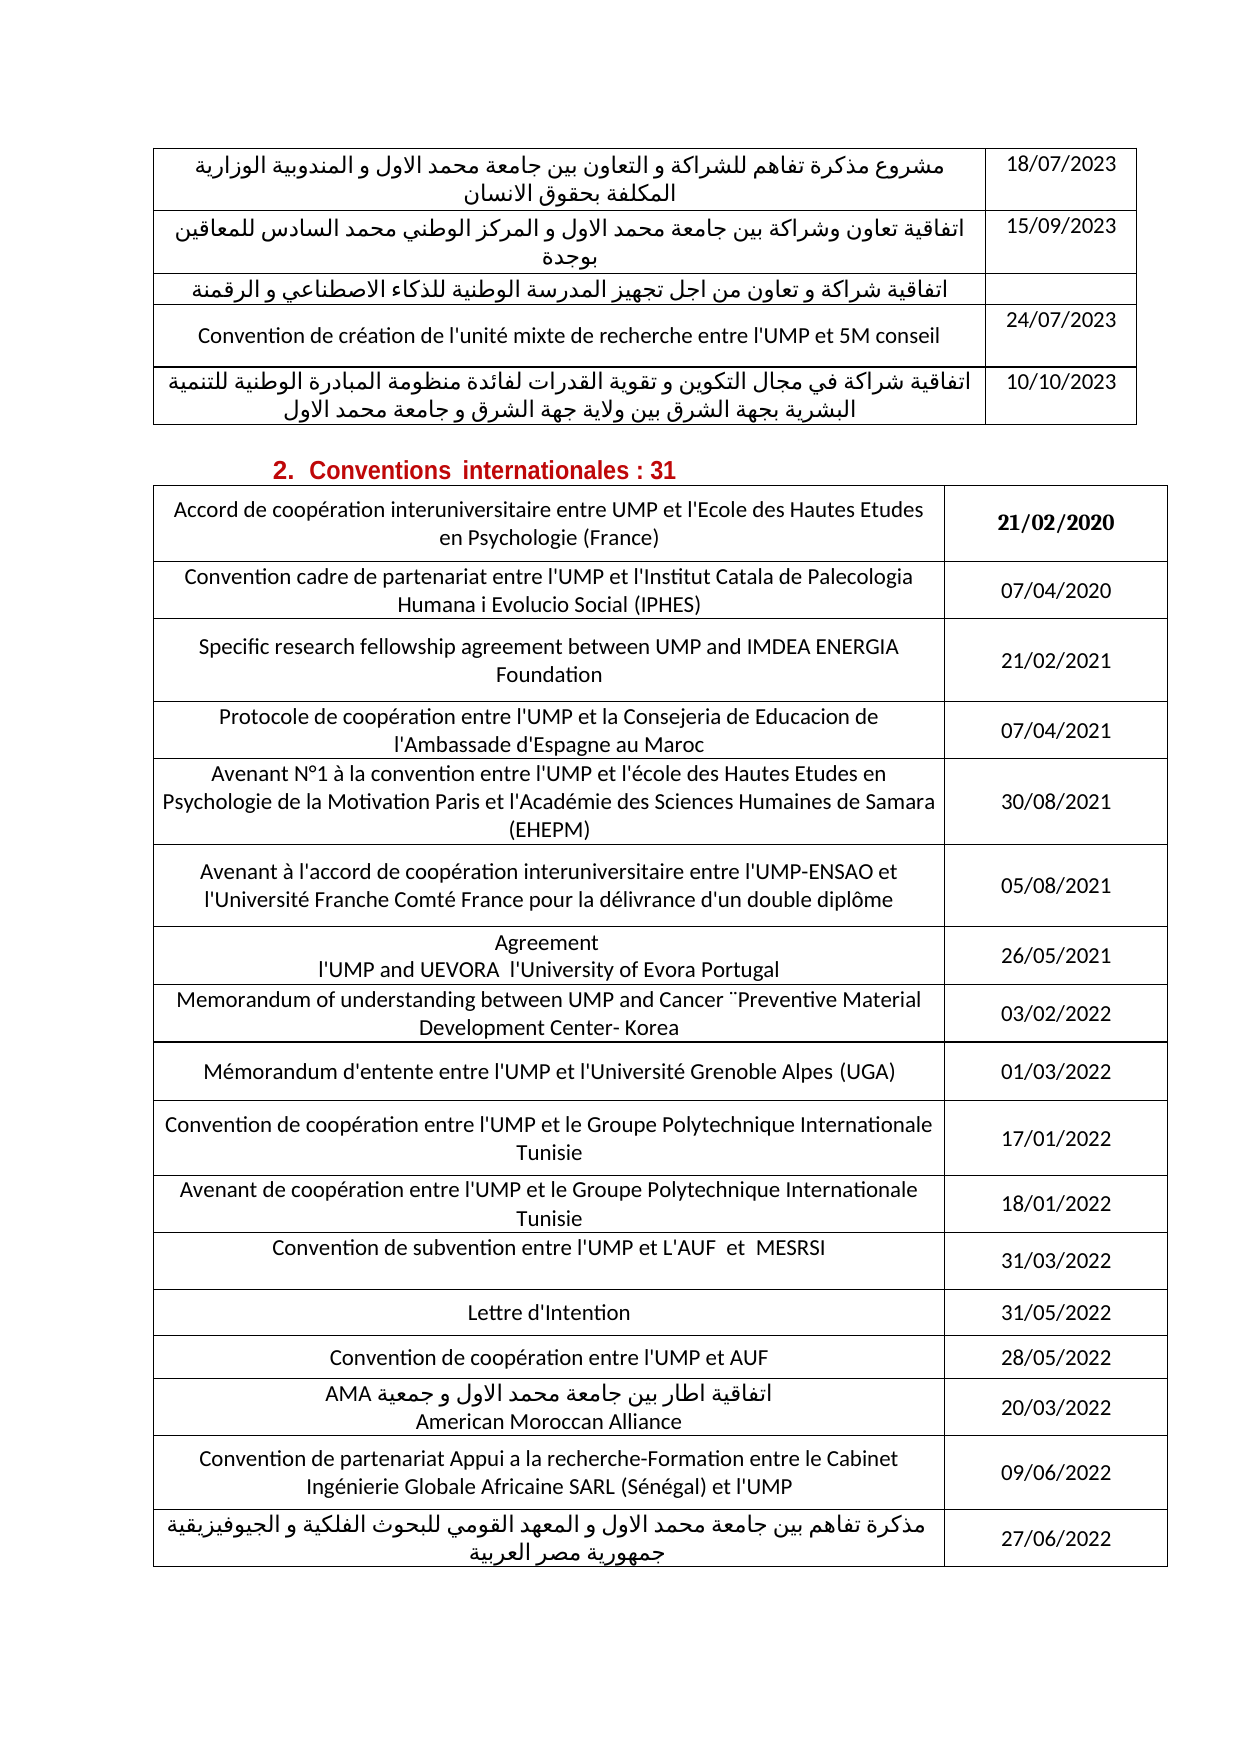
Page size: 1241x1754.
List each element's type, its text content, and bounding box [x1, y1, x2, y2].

table_cell 24/07/2023 [986, 305, 1136, 366]
table_cell 31/05/2022 [945, 1290, 1167, 1335]
table_cell 09/06/2022 [945, 1436, 1167, 1509]
table_cell 07/04/2021 [945, 702, 1167, 758]
table_cell Convention de création de l'unité mixte de recherche entre l'UMP et 5M conseil [154, 305, 985, 366]
table_cell Convention de coopération entre l'UMP et AUF [154, 1336, 944, 1378]
table_cell 28/05/2022 [945, 1336, 1167, 1378]
table_cell Protocole de coopération entre l'UMP et la Consejeria de Educacion de l'Ambassade d'Espagne au Maroc [154, 702, 944, 758]
table_cell 15/09/2023 [986, 211, 1136, 273]
table_cell [986, 274, 1136, 304]
table_cell Avenant de coopération entre l'UMP et le Groupe Polytechnique Internationale Tunisie [154, 1176, 944, 1232]
table_cell 18/07/2023 [986, 149, 1136, 210]
table_cell Lettre d'Intention [154, 1290, 944, 1335]
table_cell مشروع مذكرة تفاهم للشراكة و التعاون بين جامعة محمد الاول و المندوبية الوزارية المكلفة بحقوق الانسان [154, 149, 985, 210]
table_cell 10/10/2023 [986, 368, 1136, 423]
table_cell 21/02/2021 [945, 619, 1167, 701]
table_header 21/02/2020 [945, 486, 1167, 561]
table_cell Convention cadre de partenariat entre l'UMP et l'Institut Catala de Palecologia Humana i Evolucio Social (IPHES) [154, 562, 944, 618]
table_cell 17/01/2022 [945, 1101, 1167, 1174]
table_cell Avenant N°1 à la convention entre l'UMP et l'école des Hautes Etudes en Psychologie de la Motivation Paris et l'Académie des Sciences Humaines de Samara (EHEPM) [154, 759, 944, 843]
table_cell اتفاقية تعاون وشراكة بين جامعة محمد الاول و المركز الوطني محمد السادس للمعاقين بوجدة [154, 211, 985, 273]
table_cell اتفاقية اطار بين جامعة محمد الاول و جمعية AMA American Moroccan Alliance [154, 1379, 944, 1435]
table_cell اتفاقية شراكة و تعاون من اجل تجهيز المدرسة الوطنية للذكاء الاصطناعي و الرقمنة [154, 274, 985, 304]
table_cell 18/01/2022 [945, 1176, 1167, 1232]
table_cell Convention de coopération entre l'UMP et le Groupe Polytechnique Internationale Tunisie [154, 1101, 944, 1174]
table_cell Convention de subvention entre l'UMP et L'AUF et MESRSI [154, 1233, 944, 1289]
table_cell 03/02/2022 [945, 985, 1167, 1041]
table_cell 30/08/2021 [945, 759, 1167, 843]
table_cell 20/03/2022 [945, 1379, 1167, 1435]
table_cell 01/03/2022 [945, 1043, 1167, 1100]
list Conventions internationales : 31 [273, 455, 1093, 485]
table_cell Memorandum of understanding between UMP and Cancer ¨Preventive Material Development Center- Korea [154, 985, 944, 1041]
table_header Accord de coopération interuniversitaire entre UMP et l'Ecole des Hautes Etudes en Psychologie (France) [154, 486, 944, 561]
table_cell 26/05/2021 [945, 927, 1167, 984]
table_cell 05/08/2021 [945, 845, 1167, 926]
table_cell 07/04/2020 [945, 562, 1167, 618]
table_cell اتفاقية شراكة في مجال التكوين و تقوية القدرات لفائدة منظومة المبادرة الوطنية للتنمية البشرية بجهة الشرق بين ولاية جهة الشرق و جامعة محمد الاول [154, 368, 985, 423]
table_cell Convention de partenariat Appui a la recherche-Formation entre le Cabinet Ingénierie Globale Africaine SARL (Sénégal) et l'UMP [154, 1436, 944, 1509]
table_cell مذكرة تفاهم بين جامعة محمد الاول و المعهد القومي للبحوث الفلكية و الجيوفيزيقية جمهورية مصر العربية [154, 1510, 944, 1566]
table_cell Specific research fellowship agreement between UMP and IMDEA ENERGIA Foundation [154, 619, 944, 701]
table_cell 27/06/2022 [945, 1510, 1167, 1566]
table_cell 31/03/2022 [945, 1233, 1167, 1289]
table_cell Mémorandum d'entente entre l'UMP et l'Université Grenoble Alpes (UGA) [154, 1043, 944, 1100]
table_cell Avenant à l'accord de coopération interuniversitaire entre l'UMP-ENSAO et l'Université Franche Comté France pour la délivrance d'un double diplôme [154, 845, 944, 926]
table_cell Agreement l'UMP and UEVORA l'University of Evora Portugal [154, 927, 944, 984]
